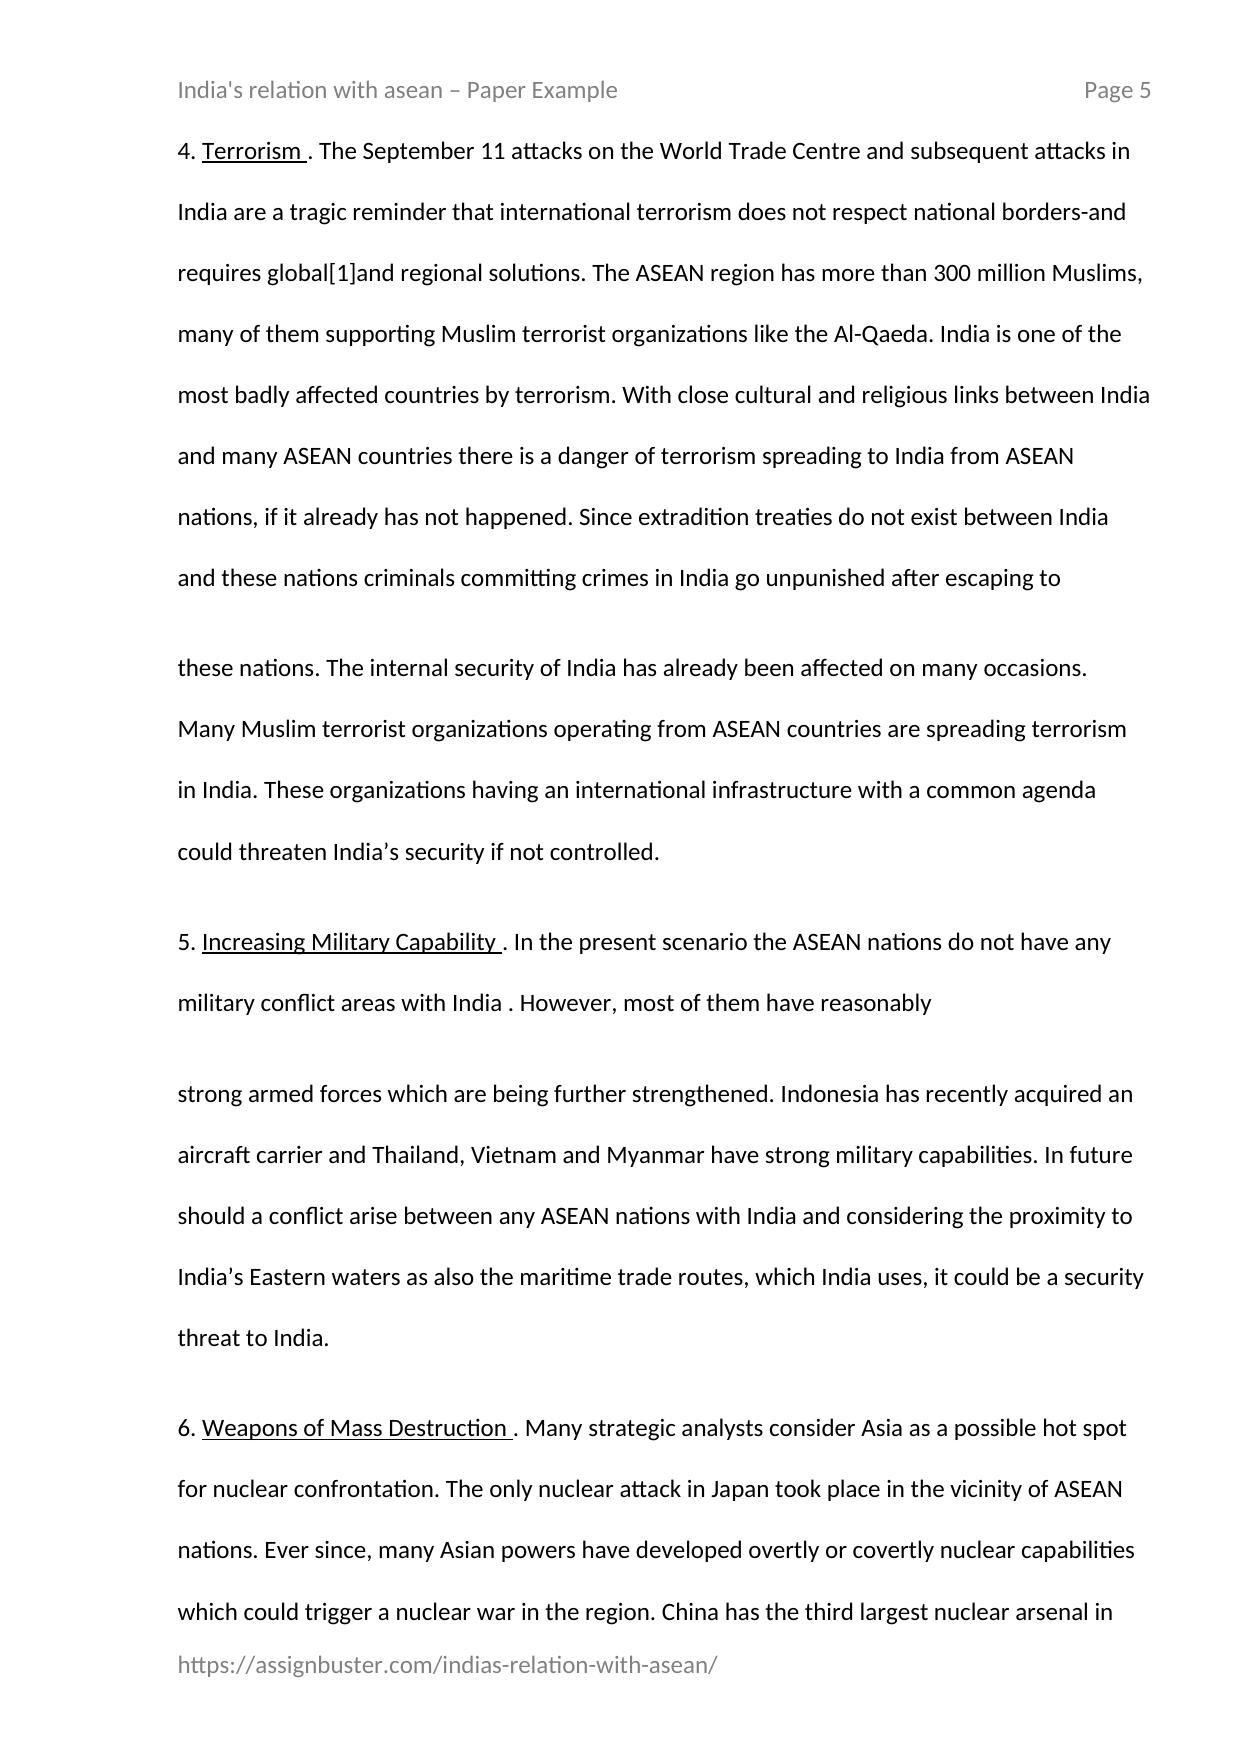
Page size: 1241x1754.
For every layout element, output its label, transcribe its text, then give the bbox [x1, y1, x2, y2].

text these nations. The internal security of India has already been affected on many occasions. Many Muslim terrorist organizations operating from ASEAN countries are spreading terrorism in India. These organizations having an international infrastructure with a common agenda could threaten India’s security if not controlled. [177, 653, 1152, 866]
text 4. Terrorism . The September 11 attacks on the World Trade Centre and subsequent attacks in India are a tragic reminder that international terrorism does not respect national borders-and requires global[1]and regional solutions. The ASEAN region has more than 300 million Muslims, many of them supporting Muslim terrorist organizations like the Al-Qaeda. India is one of the most badly affected countries by terrorism. With close cultural and religious links between India and many ASEAN countries there is a danger of terrorism spreading to India from ASEAN nations, if it already has not happened. Since extradition treaties do not exist between India and these nations criminals committing crimes in India go unpunished after escaping to [177, 135, 1152, 593]
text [177, 1412, 1152, 1626]
text 5. Increasing Military Capability . In the present scenario the ASEAN nations do not have any military conflict areas with India . However, most of them have reasonably [177, 926, 1152, 1018]
text strong armed forces which are being further strengthened. Indonesia has recently acquired an aircraft carrier and Thailand, Vietnam and Myanmar have strong military capabilities. In future should a conflict arise between any ASEAN nations with India and considering the proximity to India’s Eastern waters as also the maritime trade routes, which India uses, it could be a security threat to India. [177, 1078, 1152, 1352]
